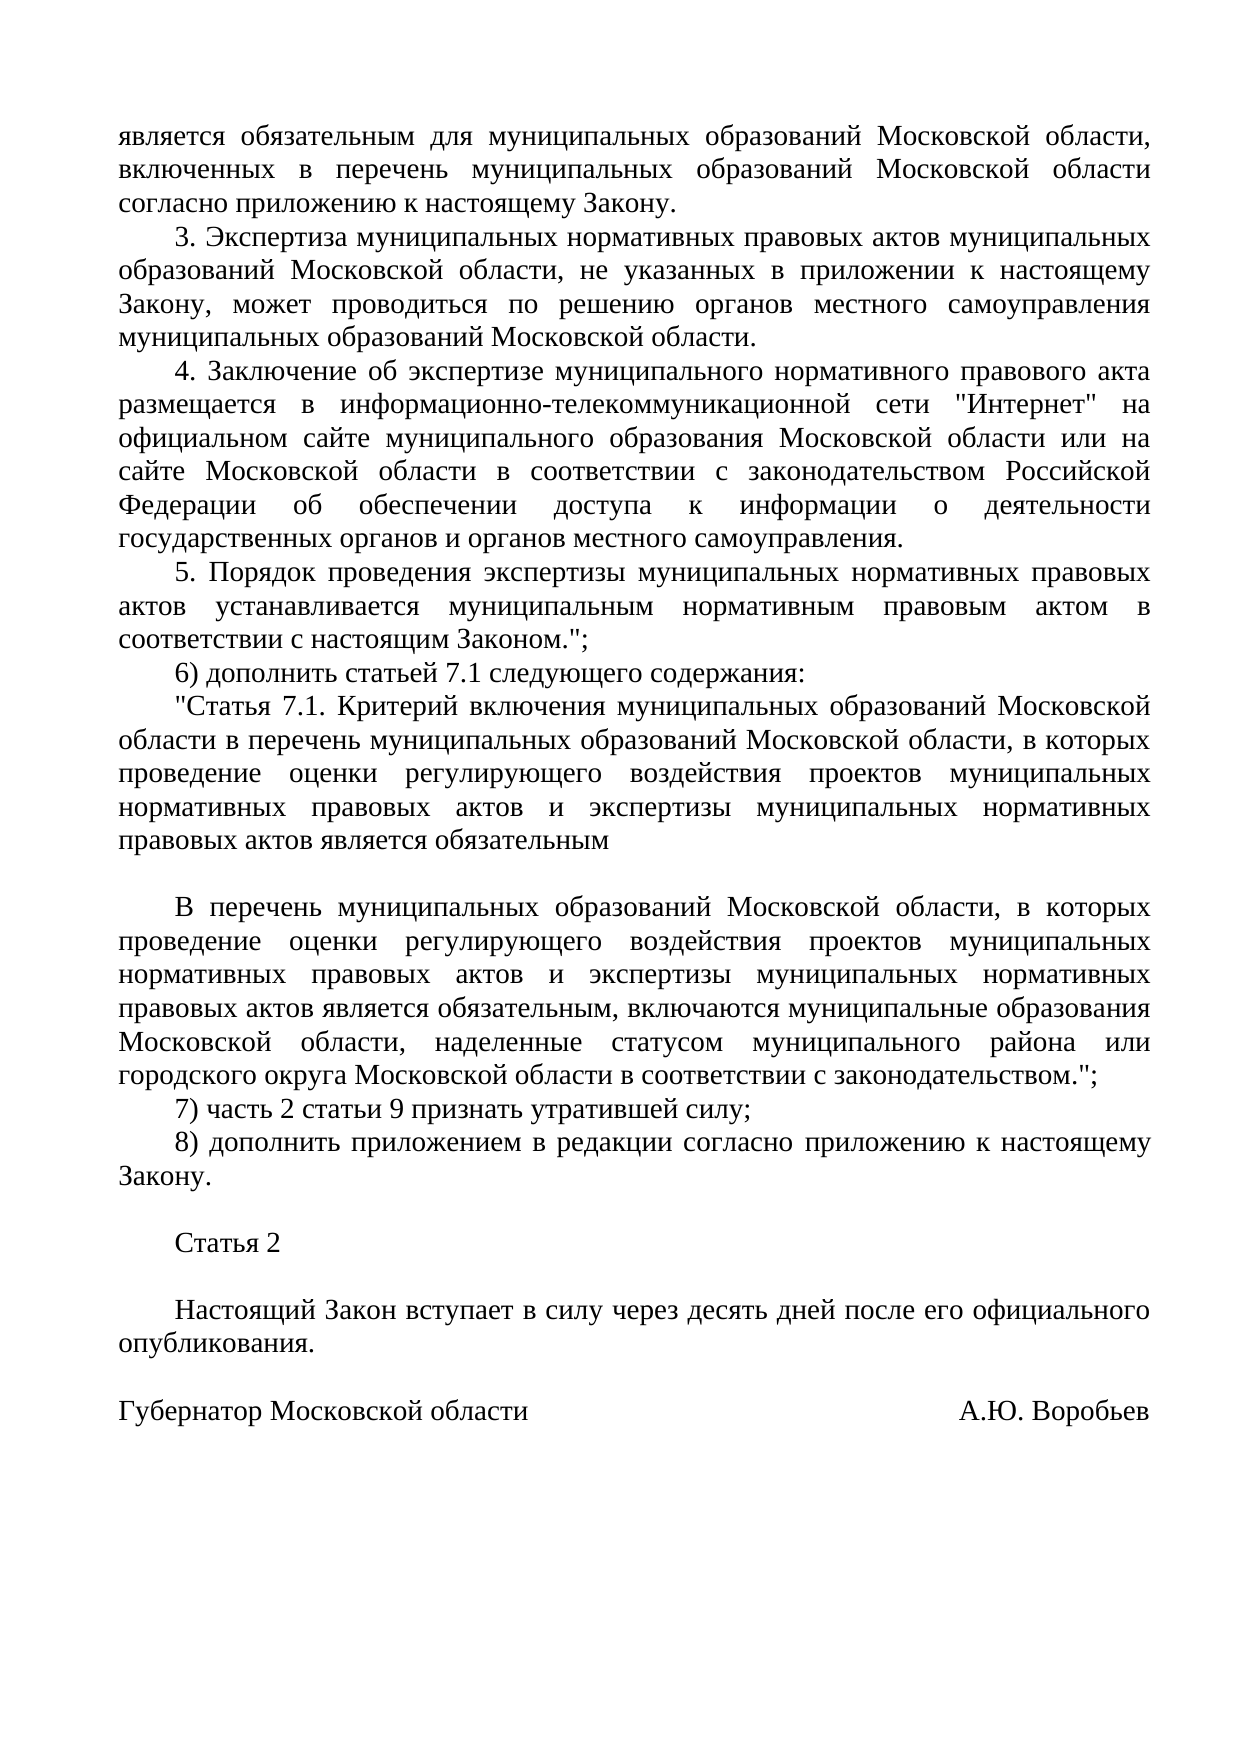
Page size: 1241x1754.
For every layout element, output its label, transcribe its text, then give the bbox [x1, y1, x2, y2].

text 7) часть 2 статьи 9 признать утратившей силу; [118, 1091, 1152, 1124]
text Губернатор Московской области А.Ю. Воробьев [118, 1393, 1152, 1426]
text 4. Заключение об экспертизе муниципального нормативного правового акта размещается в информационно-телекоммуникационной сети "Интернет" на официальном сайте муниципального образования Московской области или на сайте Московской области в соответствии с законодательством Российской Федерации об обеспечении доступа к информации о деятельности государственных органов и органов местного самоуправления. [118, 353, 1152, 554]
text В перечень муниципальных образований Московской области, в которых проведение оценки регулирующего воздействия проектов муниципальных нормативных правовых актов и экспертизы муниципальных нормативных правовых актов является обязательным, включаются муниципальные образования Московской области, наделенные статусом муниципального района или городского округа Московской области в соответствии с законодательством."; [118, 889, 1152, 1091]
text "Статья 7.1. Критерий включения муниципальных образований Московской области в перечень муниципальных образований Московской области, в которых проведение оценки регулирующего воздействия проектов муниципальных нормативных правовых актов и экспертизы муниципальных нормативных правовых актов является обязательным [118, 688, 1152, 856]
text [118, 118, 1152, 219]
text 6) дополнить статьей 7.1 следующего содержания: [118, 655, 1152, 688]
text 8) дополнить приложением в редакции согласно приложению к настоящему Закону. [118, 1124, 1152, 1191]
text Статья 2 [118, 1225, 1152, 1258]
text 5. Порядок проведения экспертизы муниципальных нормативных правовых актов устанавливается муниципальным нормативным правовым актом в соответствии с настоящим Законом."; [118, 554, 1152, 655]
text Настоящий Закон вступает в силу через десять дней после его официального опубликования. [118, 1292, 1152, 1359]
text 3. Экспертиза муниципальных нормативных правовых актов муниципальных образований Московской области, не указанных в приложении к настоящему Закону, может проводиться по решению органов местного самоуправления муниципальных образований Московской области. [118, 219, 1152, 353]
